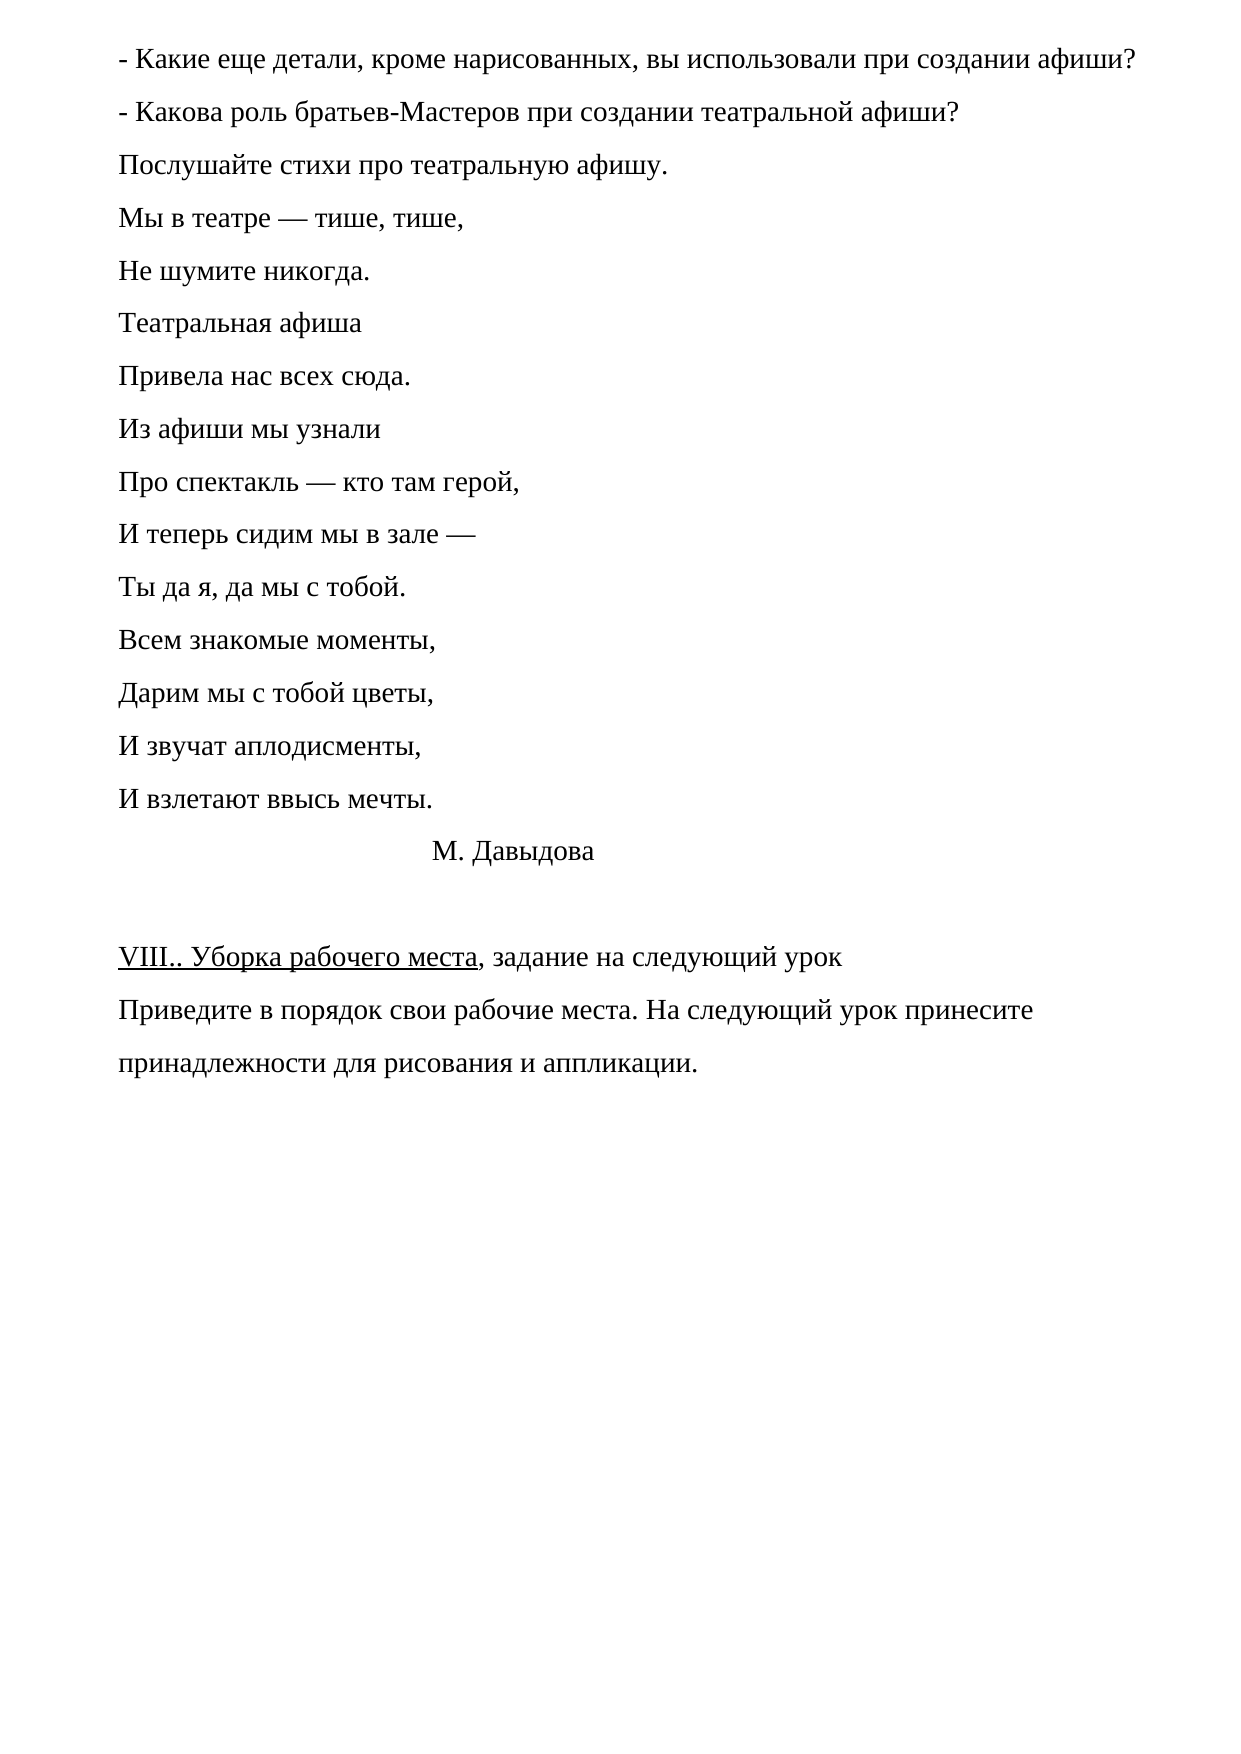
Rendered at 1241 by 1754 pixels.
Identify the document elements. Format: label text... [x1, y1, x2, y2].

text - Какие еще детали, кроме нарисованных, вы использовали при создании афиши? [118, 41, 1187, 75]
text И звучат аплодисменты, [118, 728, 1187, 761]
text Про спектакль — кто там герой, [118, 464, 1187, 497]
text Мы в театре — тише, тише, [118, 200, 1187, 233]
text - Какова роль братьев-Мастеров при создании театральной афиши? [118, 94, 1187, 128]
text Приведите в порядок свои рабочие места. На следующий урок принесите [118, 992, 1187, 1026]
text Не шумите никогда. [118, 253, 1187, 286]
text И взлетают ввысь мечты. [118, 781, 1187, 814]
text Ты да я, да мы с тобой. [118, 569, 1187, 603]
text Из афиши мы узнали [118, 411, 1187, 444]
text Послушайте стихи про театральную афишу. [118, 147, 1187, 181]
text Дарим мы с тобой цветы, [118, 675, 1187, 709]
text Привела нас всех сюда. [118, 358, 1187, 392]
text VIII.. Уборка рабочего места, задание на следующий урок [118, 939, 1187, 973]
text Театральная афиша [118, 305, 1187, 339]
text М. Давыдова [118, 833, 1187, 867]
text И теперь сидим мы в зале — [118, 517, 1187, 550]
text принадлежности для рисования и аппликации. [118, 1045, 1187, 1078]
text Всем знакомые моменты, [118, 622, 1187, 656]
